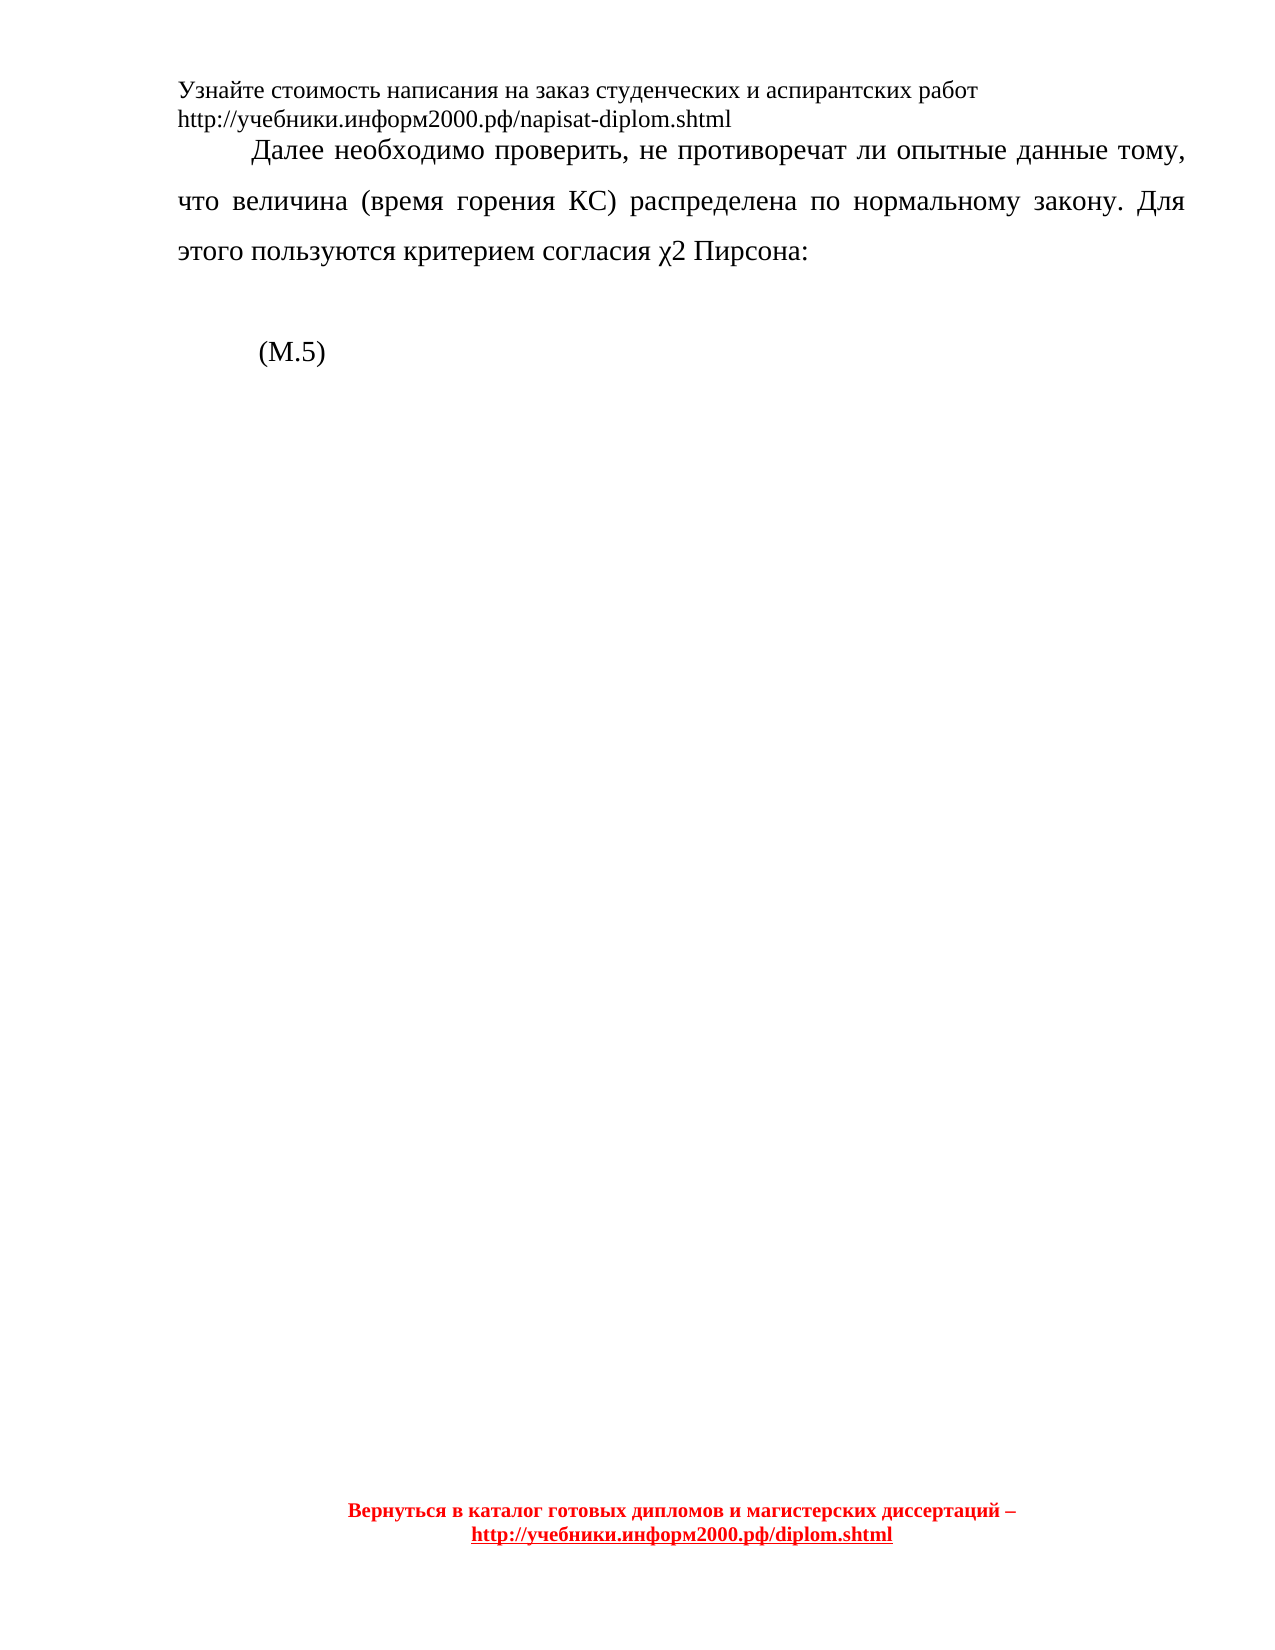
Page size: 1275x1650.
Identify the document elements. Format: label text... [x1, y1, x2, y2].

text (М.5) [177, 334, 1186, 367]
text Далее необходимо проверить, не противоречат ли опытные данные тому, что величина (время горения КС) распределена по нормальному закону. Для этого пользуются критерием согласия χ2 Пирсона: [177, 132, 1186, 267]
